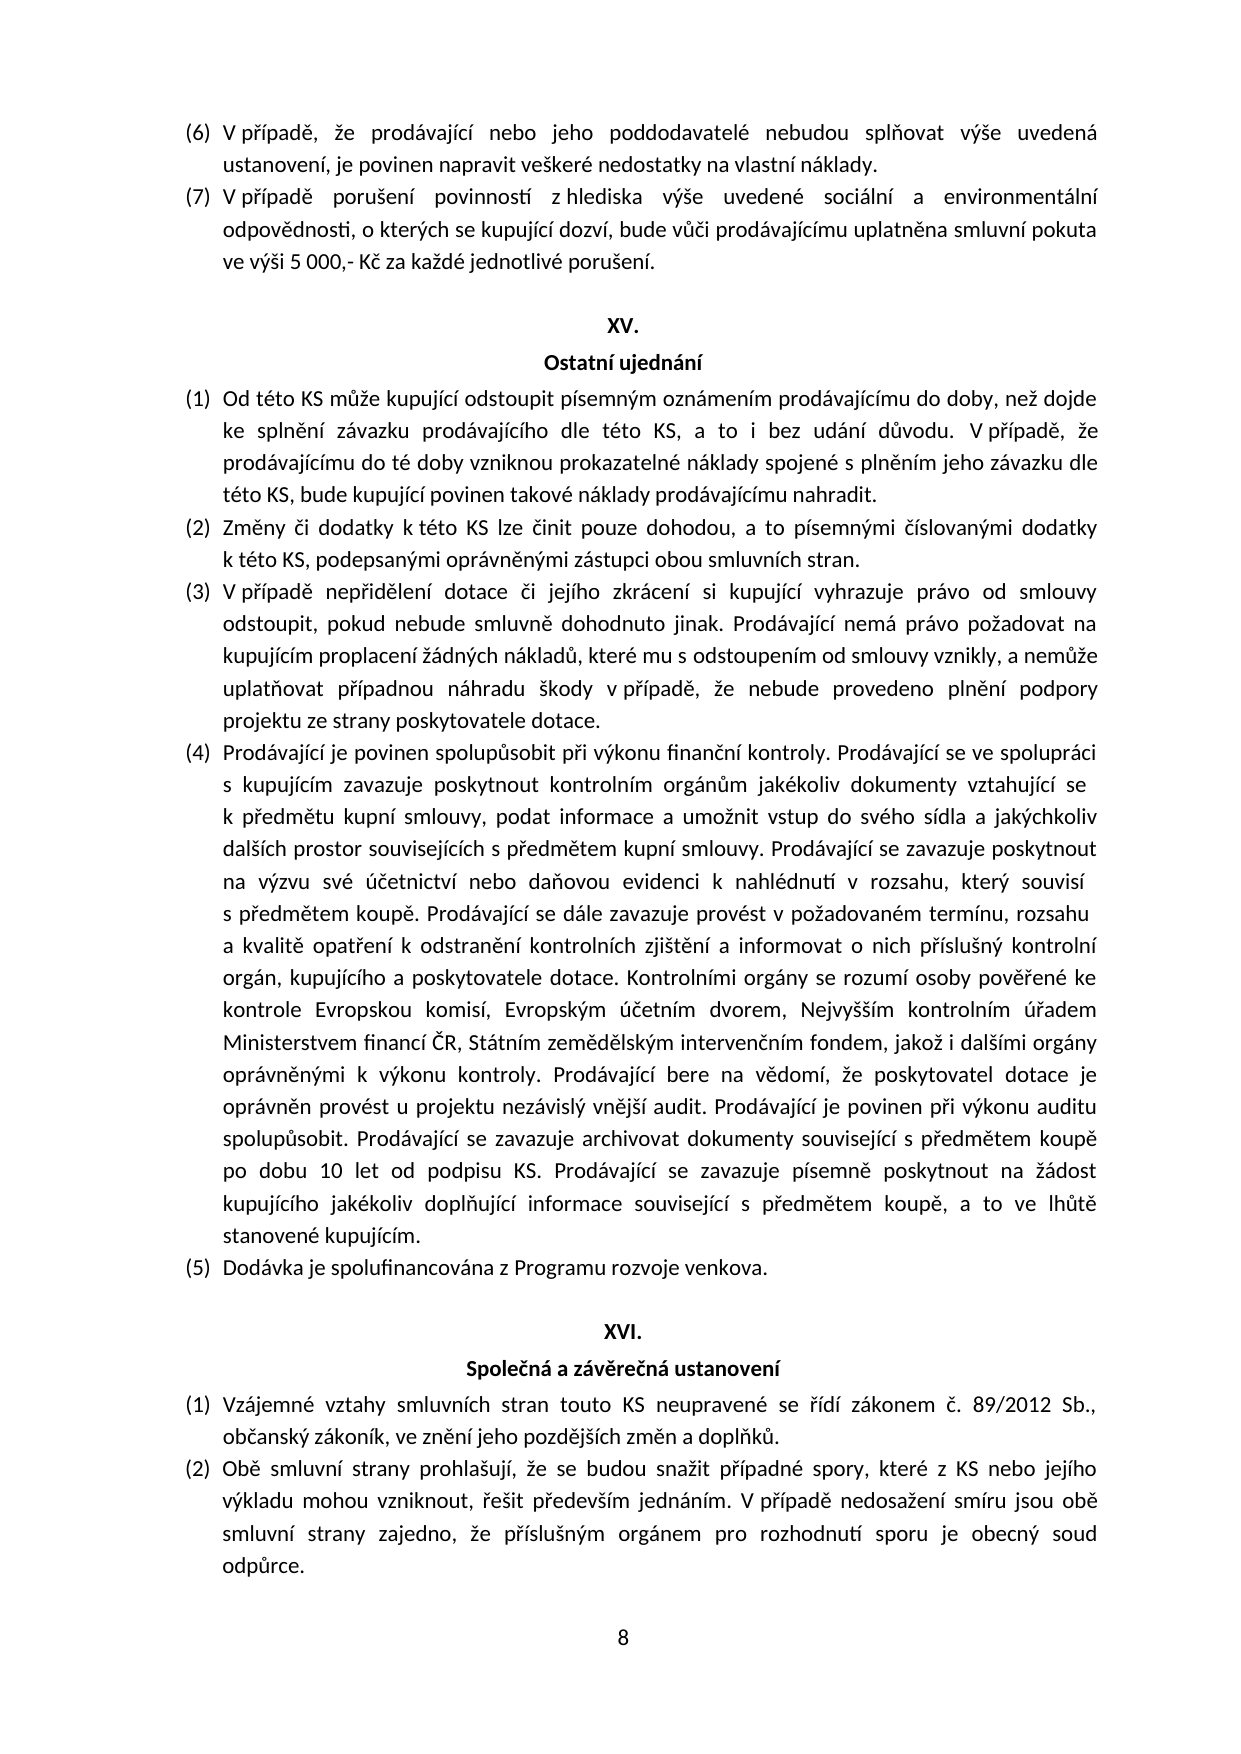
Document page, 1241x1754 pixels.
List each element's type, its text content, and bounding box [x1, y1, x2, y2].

list Prodávající je povinen spolupůsobit při výkonu finanční kontroly. Prodávající se ve spolupráci s kupujícím zavazuje poskytnout kontrolním orgánům jakékoliv dokumenty vztahující se k předmětu kupní smlouvy, podat informace a umožnit vstup do svého sídla a jakýchkoliv dalších prostor souvisejících s předmětem kupní smlouvy. Prodávající se zavazuje poskytnout na výzvu své účetnictví nebo daňovou evidenci k nahlédnutí v rozsahu, který souvisí s předmětem koupě. Prodávající se dále zavazuje provést v požadovaném termínu, rozsahu a kvalitě opatření k odstranění kontrolních zjištění a informovat o nich příslušný kontrolní orgán, kupujícího a poskytovatele dotace. Kontrolními orgány se rozumí osoby pověřené ke kontrole Evropskou komisí, Evropským účetním dvorem, Nejvyšším kontrolním úřadem Ministerstvem financí ČR, Státním zemědělským intervenčním fondem, jakož i dalšími orgány oprávněnými k výkonu kontroly. Prodávající bere na vědomí, že poskytovatel dotace je oprávněn provést u projektu nezávislý vnější audit. Prodávající je povinen při výkonu auditu spolupůsobit. Prodávající se zavazuje archivovat dokumenty související s předmětem koupě po dobu 10 let od podpisu KS. Prodávající se zavazuje písemně poskytnout na žádost kupujícího jakékoliv doplňující informace související s předmětem koupě, a to ve lhůtě stanovené kupujícím. [185, 738, 1098, 1249]
list Změny či dodatky k této KS lze činit pouze dohodou, a to písemnými číslovanými dodatky k této KS, podepsanými oprávněnými zástupci obou smluvních stran. [185, 513, 1098, 573]
list Dodávka je spolufinancována z Programu rozvoje venkova. [185, 1253, 1098, 1281]
list Obě smluvní strany prohlašují, že se budou snažit případné spory, které z KS nebo jejího výkladu mohou vzniknout, řešit především jednáním. V případě nedosažení smíru jsou obě smluvní strany zajedno, že příslušným orgánem pro rozhodnutí sporu je obecný soud odpůrce. [185, 1454, 1098, 1579]
text Ostatní ujednání [148, 348, 1098, 376]
text Společná a závěrečná ustanovení [148, 1354, 1098, 1382]
list V případě nepřidělení dotace či jejího zkrácení si kupující vyhrazuje právo od smlouvy odstoupit, pokud nebude smluvně dohodnuto jinak. Prodávající nemá právo požadovat na kupujícím proplacení žádných nákladů, které mu s odstoupením od smlouvy vznikly, a nemůže uplatňovat případnou náhradu škody v případě, že nebude provedeno plnění podpory projektu ze strany poskytovatele dotace. [185, 577, 1098, 734]
list Od této KS může kupující odstoupit písemným oznámením prodávajícímu do doby, než dojde ke splnění závazku prodávajícího dle této KS, a to i bez udání důvodu. V případě, že prodávajícímu do té doby vzniknou prokazatelné náklady spojené s plněním jeho závazku dle této KS, bude kupující povinen takové náklady prodávajícímu nahradit. [185, 384, 1098, 508]
text XVI. [148, 1317, 1098, 1345]
text XV. [148, 311, 1098, 339]
list V případě porušení povinností z hlediska výše uvedené sociální a environmentální odpovědnosti, o kterých se kupující dozví, bude vůči prodávajícímu uplatněna smluvní pokuta ve výši 5 000,- Kč za každé jednotlivé porušení. [185, 182, 1098, 275]
list Vzájemné vztahy smluvních stran touto KS neupravené se řídí zákonem č. 89/2012 Sb., občanský zákoník, ve znění jeho pozdějších změn a doplňků. [185, 1390, 1098, 1450]
list V případě, že prodávající nebo jeho poddodavatelé nebudou splňovat výše uvedená ustanovení, je povinen napravit veškeré nedostatky na vlastní náklady. [185, 118, 1098, 178]
